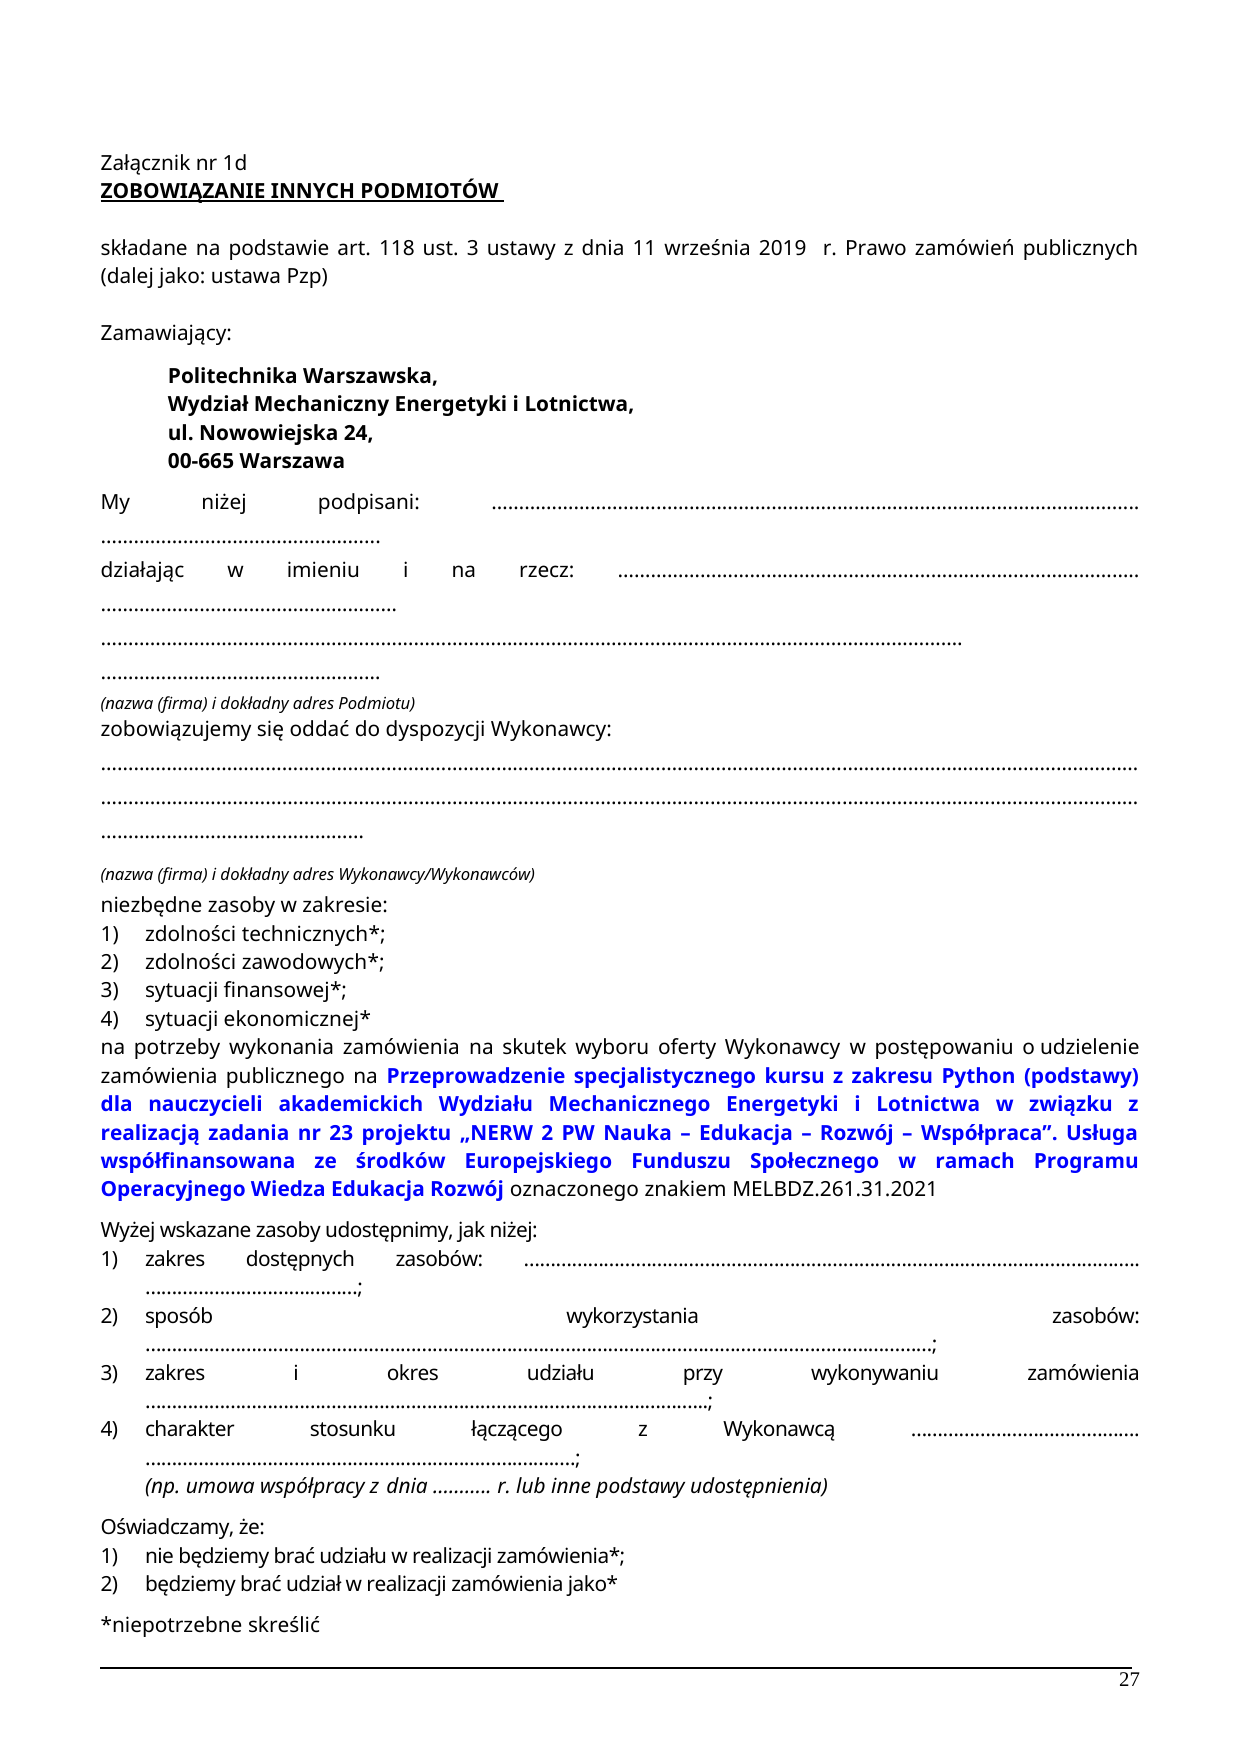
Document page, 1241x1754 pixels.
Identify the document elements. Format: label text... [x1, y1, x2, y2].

text Zamawiający: [100, 318, 1140, 347]
text zobowiązujemy się oddać do dyspozycji Wykonawcy: [100, 714, 1140, 743]
text *niepotrzebne skreślić [100, 1610, 1140, 1639]
text Wyżej wskazane zasoby udostępnimy, jak niżej: [100, 1216, 1140, 1244]
text (nazwa (firma) i dokładny adres Wykonawcy/Wykonawców) [100, 863, 1140, 886]
text na potrzeby wykonania zamówienia na skutek wyboru oferty Wykonawcy w postępowaniu o udzielenie zamówienia publicznego na Przeprowadzenie specjalistycznego kursu z zakresu Python (podstawy) dla nauczycieli akademickich Wydziału Mechanicznego Energetyki i Lotnictwa w związku z realizacją zadania nr 23 projektu „NERW 2 PW Nauka – Edukacja – Rozwój – Współpraca”. Usługa współfinansowana ze środków Europejskiego Funduszu Społecznego w ramach Programu Operacyjnego Wiedza Edukacja Rozwój oznaczonego znakiem MELBDZ.261.31.2021 [100, 1032, 1140, 1203]
text Politechnika Warszawska, [168, 361, 1140, 389]
list nie będziemy brać udziału w realizacji zamówienia*; [100, 1541, 1140, 1569]
text Wydział Mechaniczny Energetyki i Lotnictwa, [168, 389, 1140, 418]
list zdolności technicznych*; [100, 919, 1140, 947]
text składane na podstawie art. 118 ust. 3 ustawy z dnia 11 września 2019 r. Prawo zamówień publicznych (dalej jako: ustawa Pzp) [100, 233, 1140, 290]
text (np. umowa współpracy z dnia ……….. r. lub inne podstawy udostępnienia) [145, 1471, 1140, 1500]
text Oświadczamy, że: [100, 1512, 1140, 1541]
text Załącznik nr 1d [100, 148, 1140, 176]
list zakres i okres udziału przy wykonywaniu zamówienia ………………………………………………………………………………….………...; [100, 1358, 1140, 1414]
text My niżej podpisani: ………………………………………………………………………………..……………………..…………………………………………... [100, 487, 1140, 550]
list będziemy brać udział w realizacji zamówienia jako* [100, 1569, 1140, 1598]
list charakter stosunku łączącego z Wykonawcą …………………………………….…………………………………………………………….…….….; [100, 1414, 1140, 1471]
text ………………………………………………………………………………………………………………………………………………………………………………………………………………………………………………………………………………………………………………………………………………………………………………………… [100, 748, 1140, 845]
text (nazwa (firma) i dokładny adres Podmiotu) [100, 692, 1140, 714]
text działając w imieniu i na rzecz: …………………………………………………………………………………..……………………………………………… [100, 555, 1140, 618]
list sytuacji ekonomicznej* [100, 1004, 1140, 1032]
text 00-665 Warszawa [168, 446, 1140, 475]
text ………………………………………………………………………………………………………………………………………….…………………………………………… [100, 623, 1140, 686]
text ul. Nowowiejska 24, [168, 418, 1140, 446]
list zdolności zawodowych*; [100, 947, 1140, 976]
list sposób wykorzystania zasobów: ……………………………………………………………………………………………………………………….…………; [100, 1301, 1140, 1358]
list zakres dostępnych zasobów: ………………………………………………………………………..……………….…………..………………………….………; [100, 1244, 1140, 1301]
list sytuacji finansowej*; [100, 976, 1140, 1004]
text Zobowiązanie innych podmiotów [100, 176, 1140, 204]
text niezbędne zasoby w zakresie: [100, 890, 1140, 919]
